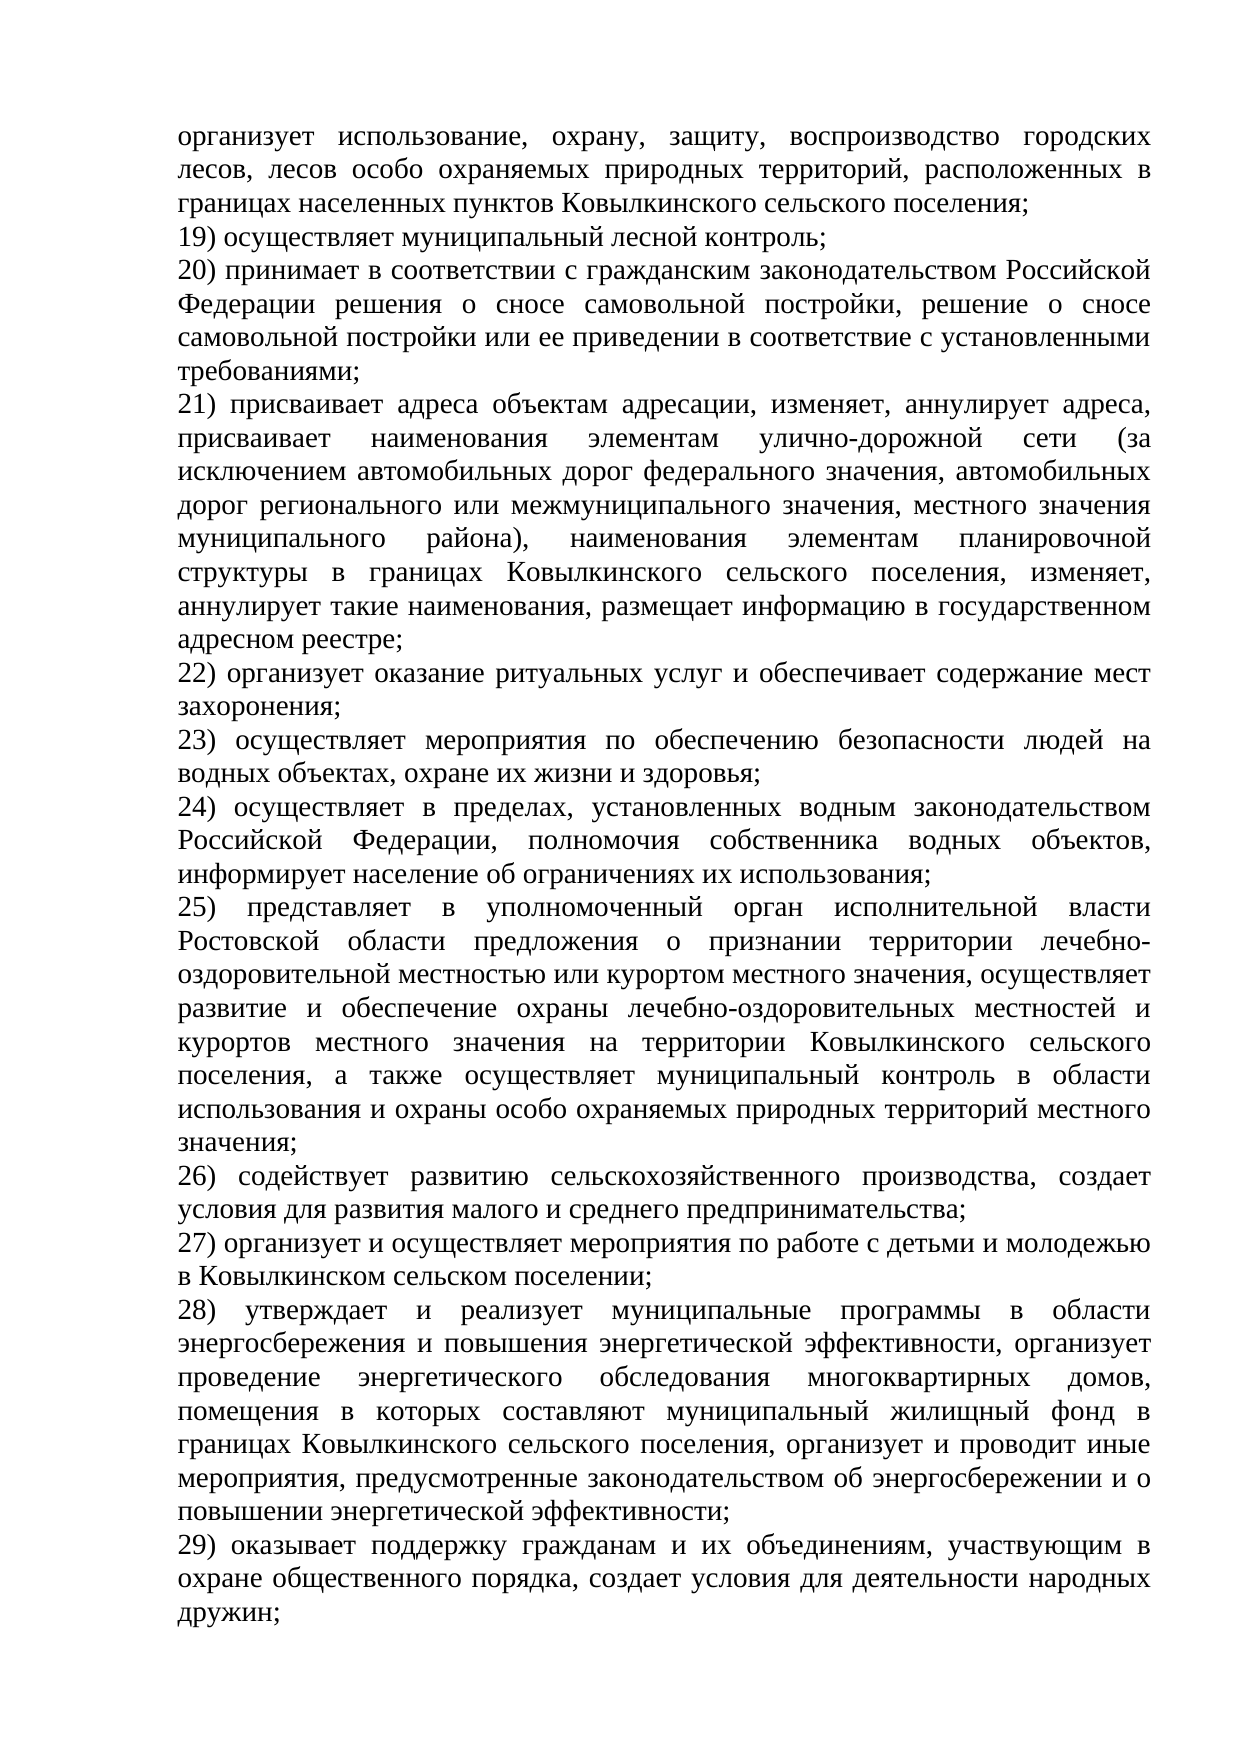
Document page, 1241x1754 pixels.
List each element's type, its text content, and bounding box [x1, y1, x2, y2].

text 26) содействует развитию сельскохозяйственного производства, создает условия для развития малого и среднего предпринимательства; [177, 1158, 1152, 1225]
text 28) утверждает и реализует муниципальные программы в области энергосбережения и повышения энергетической эффективности, организует проведение энергетического обследования многоквартирных домов, помещения в которых составляют муниципальный жилищный фонд в границах Ковылкинского сельского поселения, организует и проводит иные мероприятия, предусмотренные законодательством об энергосбережении и о повышении энергетической эффективности; [177, 1292, 1152, 1527]
text 20) принимает в соответствии с гражданским законодательством Российской Федерации решения о сносе самовольной постройки, решение о сносе самовольной постройки или ее приведении в соответствие с установленными требованиями; [177, 252, 1152, 386]
text 21) присваивает адреса объектам адресации, изменяет, аннулирует адреса, присваивает наименования элементам улично-дорожной сети (за исключением автомобильных дорог федерального значения, автомобильных дорог регионального или межмуниципального значения, местного значения муниципального района), наименования элементам планировочной структуры в границах Ковылкинского сельского поселения, изменяет, аннулирует такие наименования, размещает информацию в государственном адресном реестре; [177, 386, 1152, 655]
text 25) представляет в уполномоченный орган исполнительной власти Ростовской области предложения о признании территории лечебно-оздоровительной местностью или курортом местного значения, осуществляет развитие и обеспечение охраны лечебно-оздоровительных местностей и курортов местного значения на территории Ковылкинского сельского поселения, а также осуществляет муниципальный контроль в области использования и охраны особо охраняемых природных территорий местного значения; [177, 889, 1152, 1158]
text 24) осуществляет в пределах, установленных водным законодательством Российской Федерации, полномочия собственника водных объектов, информирует население об ограничениях их использования; [177, 789, 1152, 889]
text 29) оказывает поддержку гражданам и их объединениям, участвующим в охране общественного порядка, создает условия для деятельности народных дружин; [177, 1527, 1152, 1627]
text 19) осуществляет муниципальный лесной контроль; [177, 219, 1152, 252]
text 27) организует и осуществляет мероприятия по работе с детьми и молодежью в Ковылкинском сельском поселении; [177, 1225, 1152, 1292]
text 23) осуществляет мероприятия по обеспечению безопасности людей на водных объектах, охране их жизни и здоровья; [177, 722, 1152, 789]
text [177, 118, 1152, 219]
text 22) организует оказание ритуальных услуг и обеспечивает содержание мест захоронения; [177, 655, 1152, 722]
